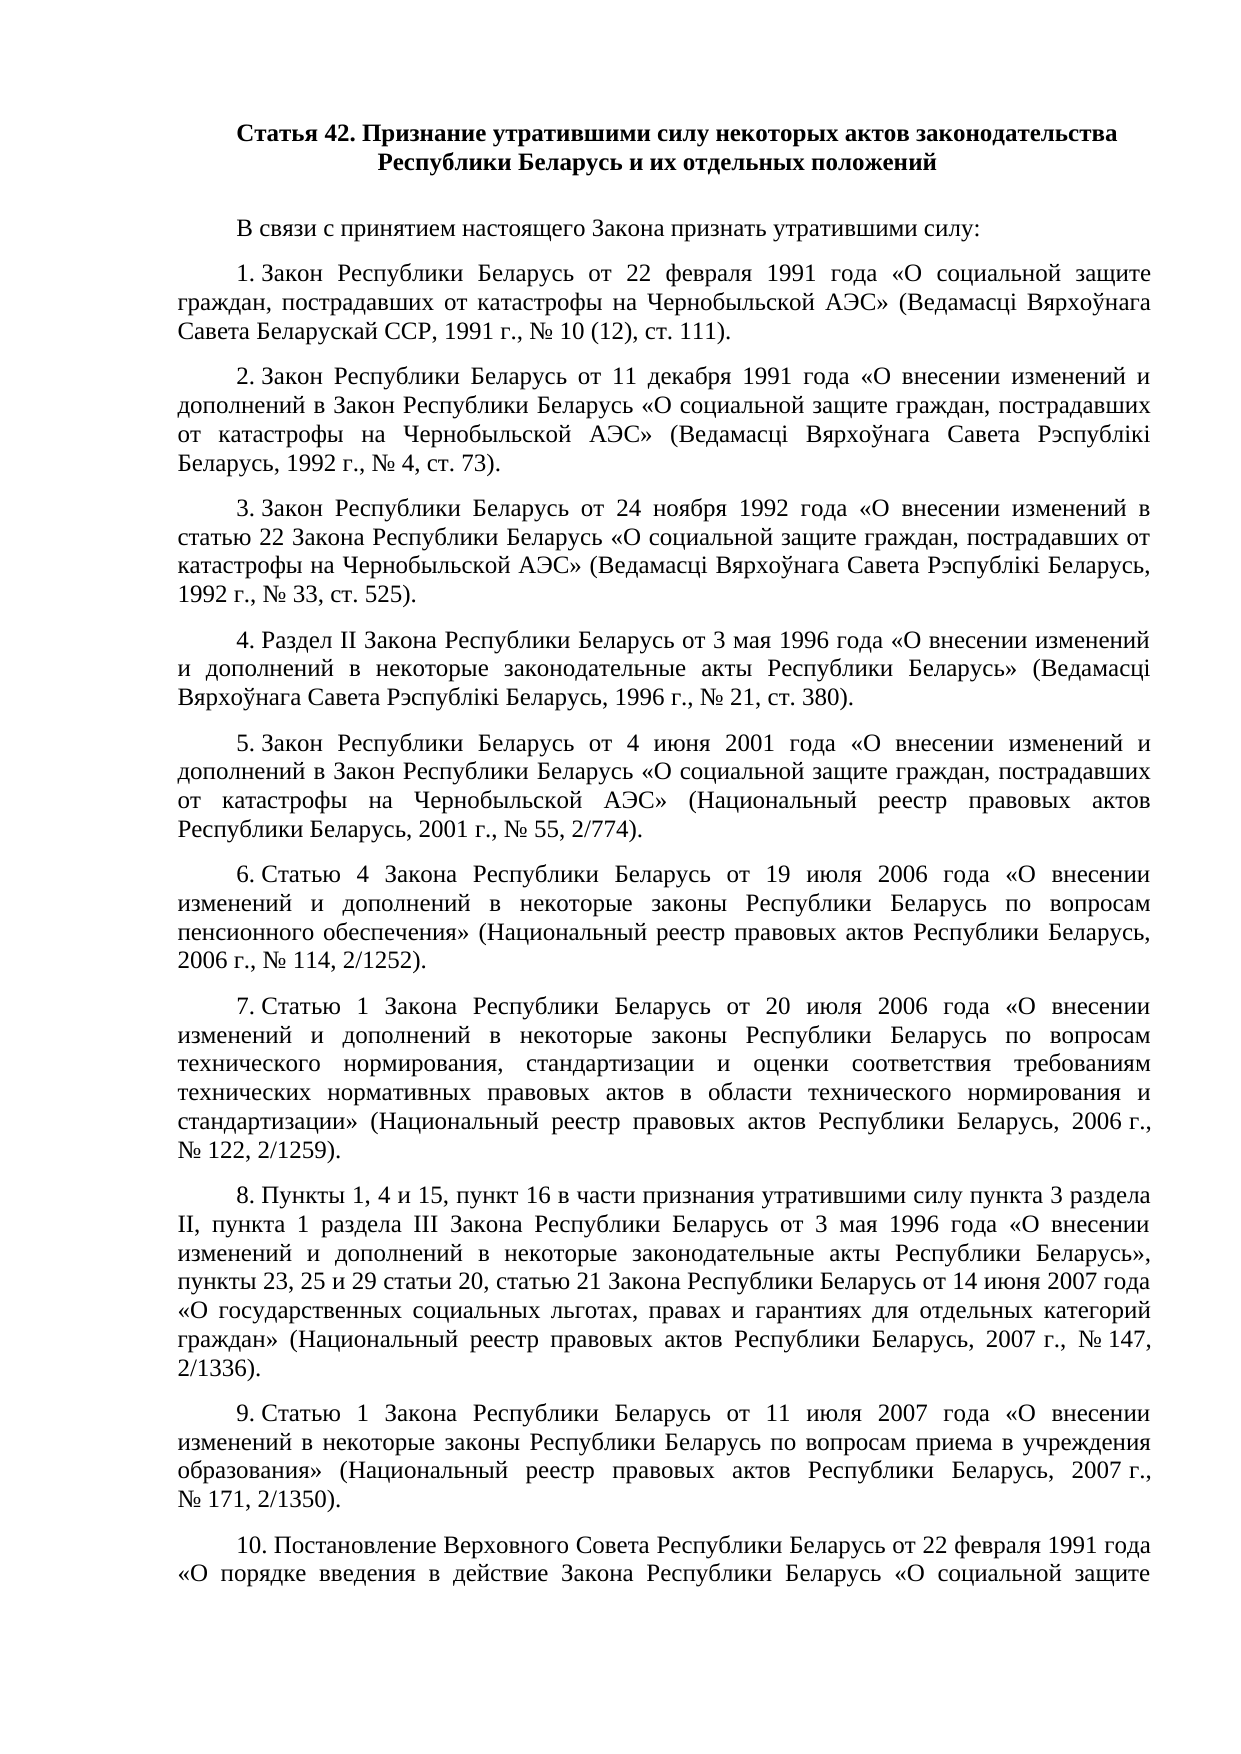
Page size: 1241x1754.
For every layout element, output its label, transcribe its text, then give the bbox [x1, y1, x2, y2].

text 7. Статью 1 Закона Республики Беларусь от 20 июля 2006 года «О внесении изменений и дополнений в некоторые законы Республики Беларусь по вопросам технического нормирования, стандартизации и оценки соответствия требованиям технических нормативных правовых актов в области технического нормирования и стандартизации» (Национальный реестр правовых актов Республики Беларусь, 2006 г., № 122, 2/1259). [177, 991, 1152, 1163]
text 3. Закон Республики Беларусь от 24 ноября 1992 года «О внесении изменений в статью 22 Закона Республики Беларусь «О социальной защите граждан, пострадавших от катастрофы на Чернобыльской АЭС» (Ведамасцi Вярхоўнага Савета Рэспублiкi Беларусь, 1992 г., № 33, ст. 525). [177, 493, 1152, 608]
text 2. Закон Республики Беларусь от 11 декабря 1991 года «О внесении изменений и дополнений в Закон Республики Беларусь «О социальной защите граждан, пострадавших от катастрофы на Чернобыльской АЭС» (Ведамасцi Вярхоўнага Савета Рэспублiкi Беларусь, 1992 г., № 4, ст. 73). [177, 361, 1152, 476]
text 8. Пункты 1, 4 и 15, пункт 16 в части признания утратившими силу пункта 3 раздела II, пункта 1 раздела III Закона Республики Беларусь от 3 мая 1996 года «О внесении изменений и дополнений в некоторые законодательные акты Республики Беларусь», пункты 23, 25 и 29 статьи 20, статью 21 Закона Республики Беларусь от 14 июня 2007 года «О государственных социальных льготах, правах и гарантиях для отдельных категорий граждан» (Национальный реестр правовых актов Республики Беларусь, 2007 г., № 147, 2/1336). [177, 1180, 1152, 1381]
text В связи с принятием настоящего Закона признать утратившими силу: [177, 213, 1152, 242]
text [177, 1530, 1152, 1587]
text 4. Раздел II Закона Республики Беларусь от 3 мая 1996 года «О внесении изменений и дополнений в некоторые законодательные акты Республики Беларусь» (Ведамасцi Вярхоўнага Савета Рэспублiкi Беларусь, 1996 г., № 21, ст. 380). [177, 625, 1152, 711]
text 6. Статью 4 Закона Республики Беларусь от 19 июля 2006 года «О внесении изменений и дополнений в некоторые законы Республики Беларусь по вопросам пенсионного обеспечения» (Национальный реестр правовых актов Республики Беларусь, 2006 г., № 114, 2/1252). [177, 859, 1152, 974]
text Статья 42. Признание утратившими силу некоторых актов законодательства Республики Беларусь и их отдельных положений [236, 118, 1152, 176]
text 1. Закон Республики Беларусь от 22 февраля 1991 года «О социальной защите граждан, пострадавших от катастрофы на Чернобыльской АЭС» (Ведамасцi Вярхоўнага Савета Беларускай ССР, 1991 г., № 10 (12), ст. 111). [177, 258, 1152, 345]
text 9. Статью 1 Закона Республики Беларусь от 11 июля 2007 года «О внесении изменений в некоторые законы Республики Беларусь по вопросам приема в учреждения образования» (Национальный реестр правовых актов Республики Беларусь, 2007 г., № 171, 2/1350). [177, 1398, 1152, 1513]
text 5. Закон Республики Беларусь от 4 июня 2001 года «О внесении изменений и дополнений в Закон Республики Беларусь «О социальной защите граждан, пострадавших от катастрофы на Чернобыльской АЭС» (Национальный реестр правовых актов Республики Беларусь, 2001 г., № 55, 2/774). [177, 728, 1152, 843]
